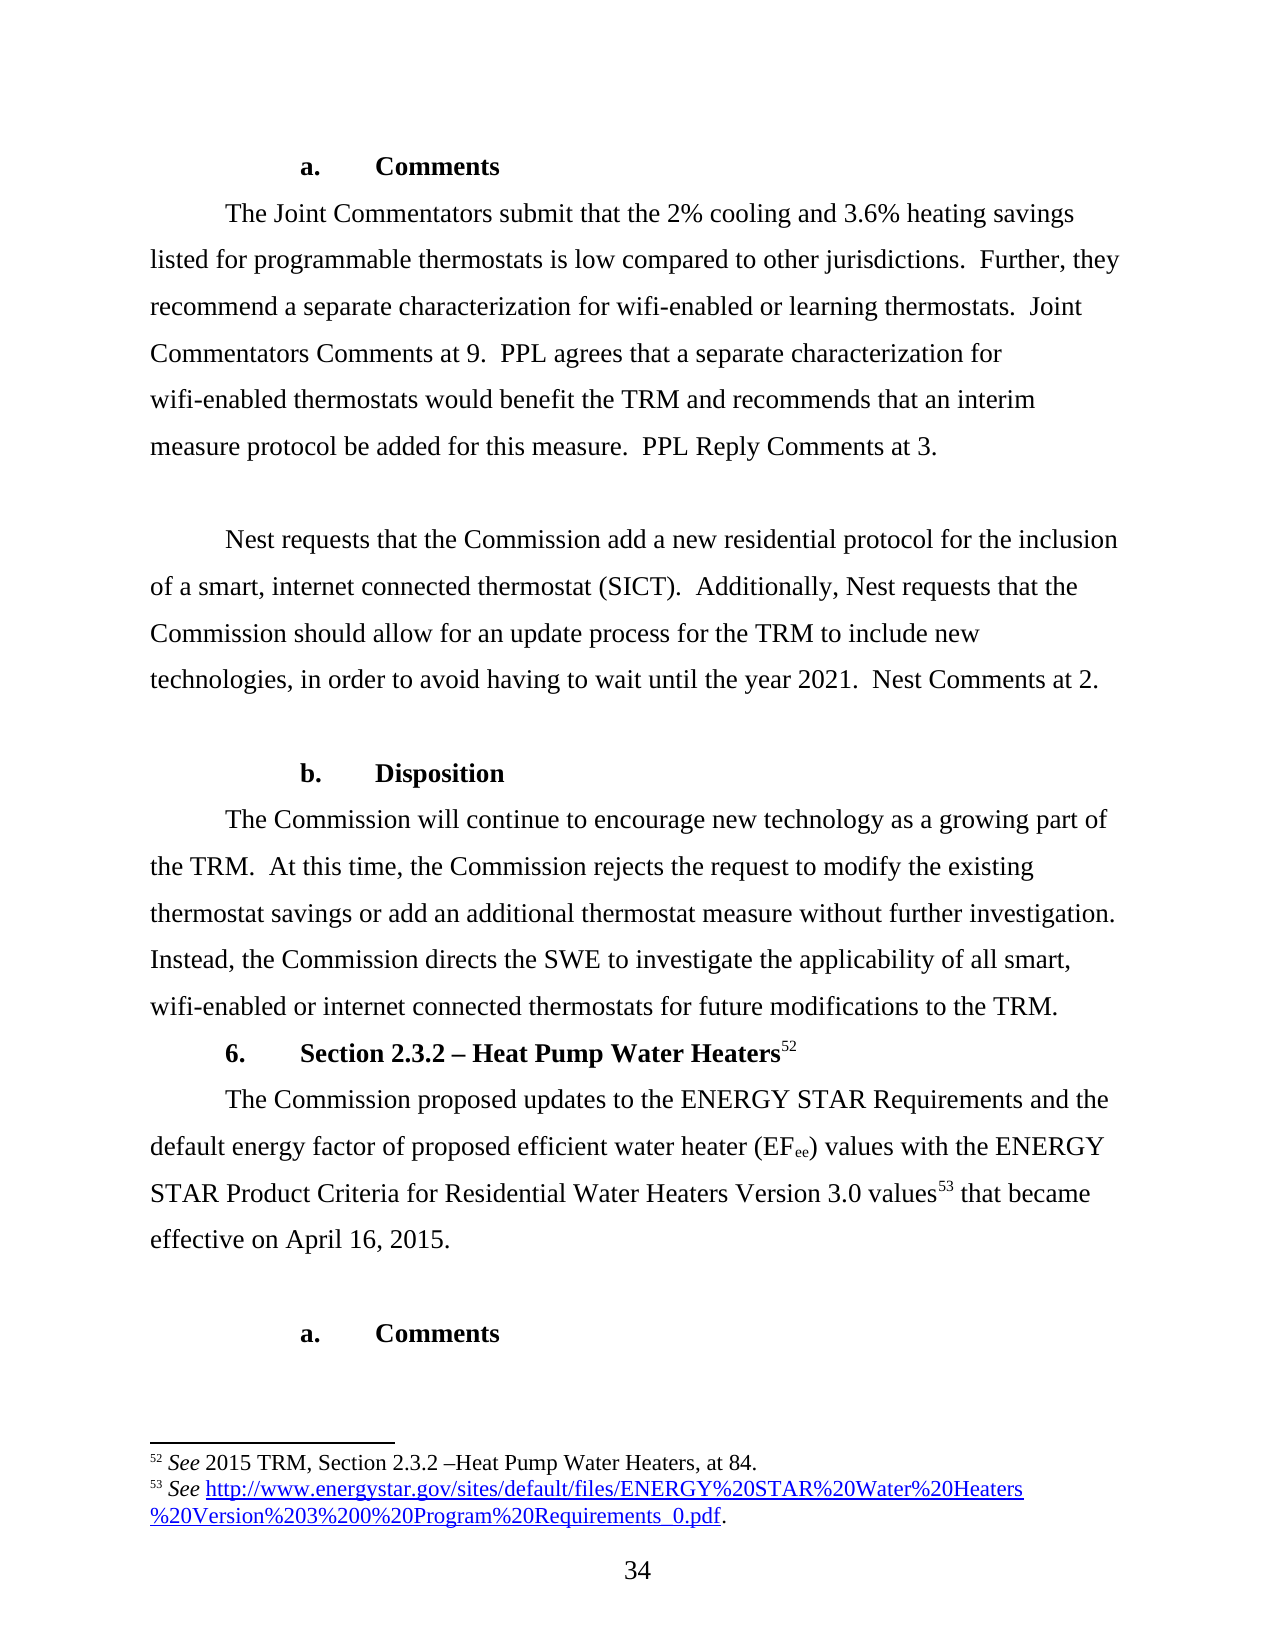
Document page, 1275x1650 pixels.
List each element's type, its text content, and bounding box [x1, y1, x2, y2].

text a. Comments [150, 1317, 1125, 1348]
text The Joint Commentators submit that the 2% cooling and 3.6% heating savings listed for programmable thermostats is low compared to other jurisdictions. Further, they recommend a separate characterization for wifi-enabled or learning thermostats. Joint Commentators Comments at 9. PPL agrees that a separate characterization for wifi-enabled thermostats would benefit the TRM and recommends that an interim measure protocol be added for this measure. PPL Reply Comments at 3. [150, 197, 1125, 461]
text a. Comments [150, 150, 1125, 181]
text The Commission will continue to encourage new technology as a growing part of the TRM. At this time, the Commission rejects the request to modify the existing thermostat savings or add an additional thermostat measure without further investigation. Instead, the Commission directs the SWE to investigate the applicability of all smart, wifi-enabled or internet connected thermostats for future modifications to the TRM. [150, 803, 1125, 1021]
text The Commission proposed updates to the ENERGY STAR Requirements and the default energy factor of proposed efficient water heater (EFee) values with the ENERGY STAR Product Criteria for Residential Water Heaters Version 3.0 values that became effective on April 16, 2015. [150, 1083, 1125, 1254]
text b. Disposition [150, 757, 1125, 788]
text Nest requests that the Commission add a new residential protocol for the inclusion of a smart, internet connected thermostat (SICT). Additionally, Nest requests that the Commission should allow for an update process for the TRM to include new technologies, in order to avoid having to wait until the year 2021. Nest Comments at 2. [150, 523, 1125, 694]
subtitle 6. Section 2.3.2 – Heat Pump Water Heaters [225, 1037, 1125, 1068]
